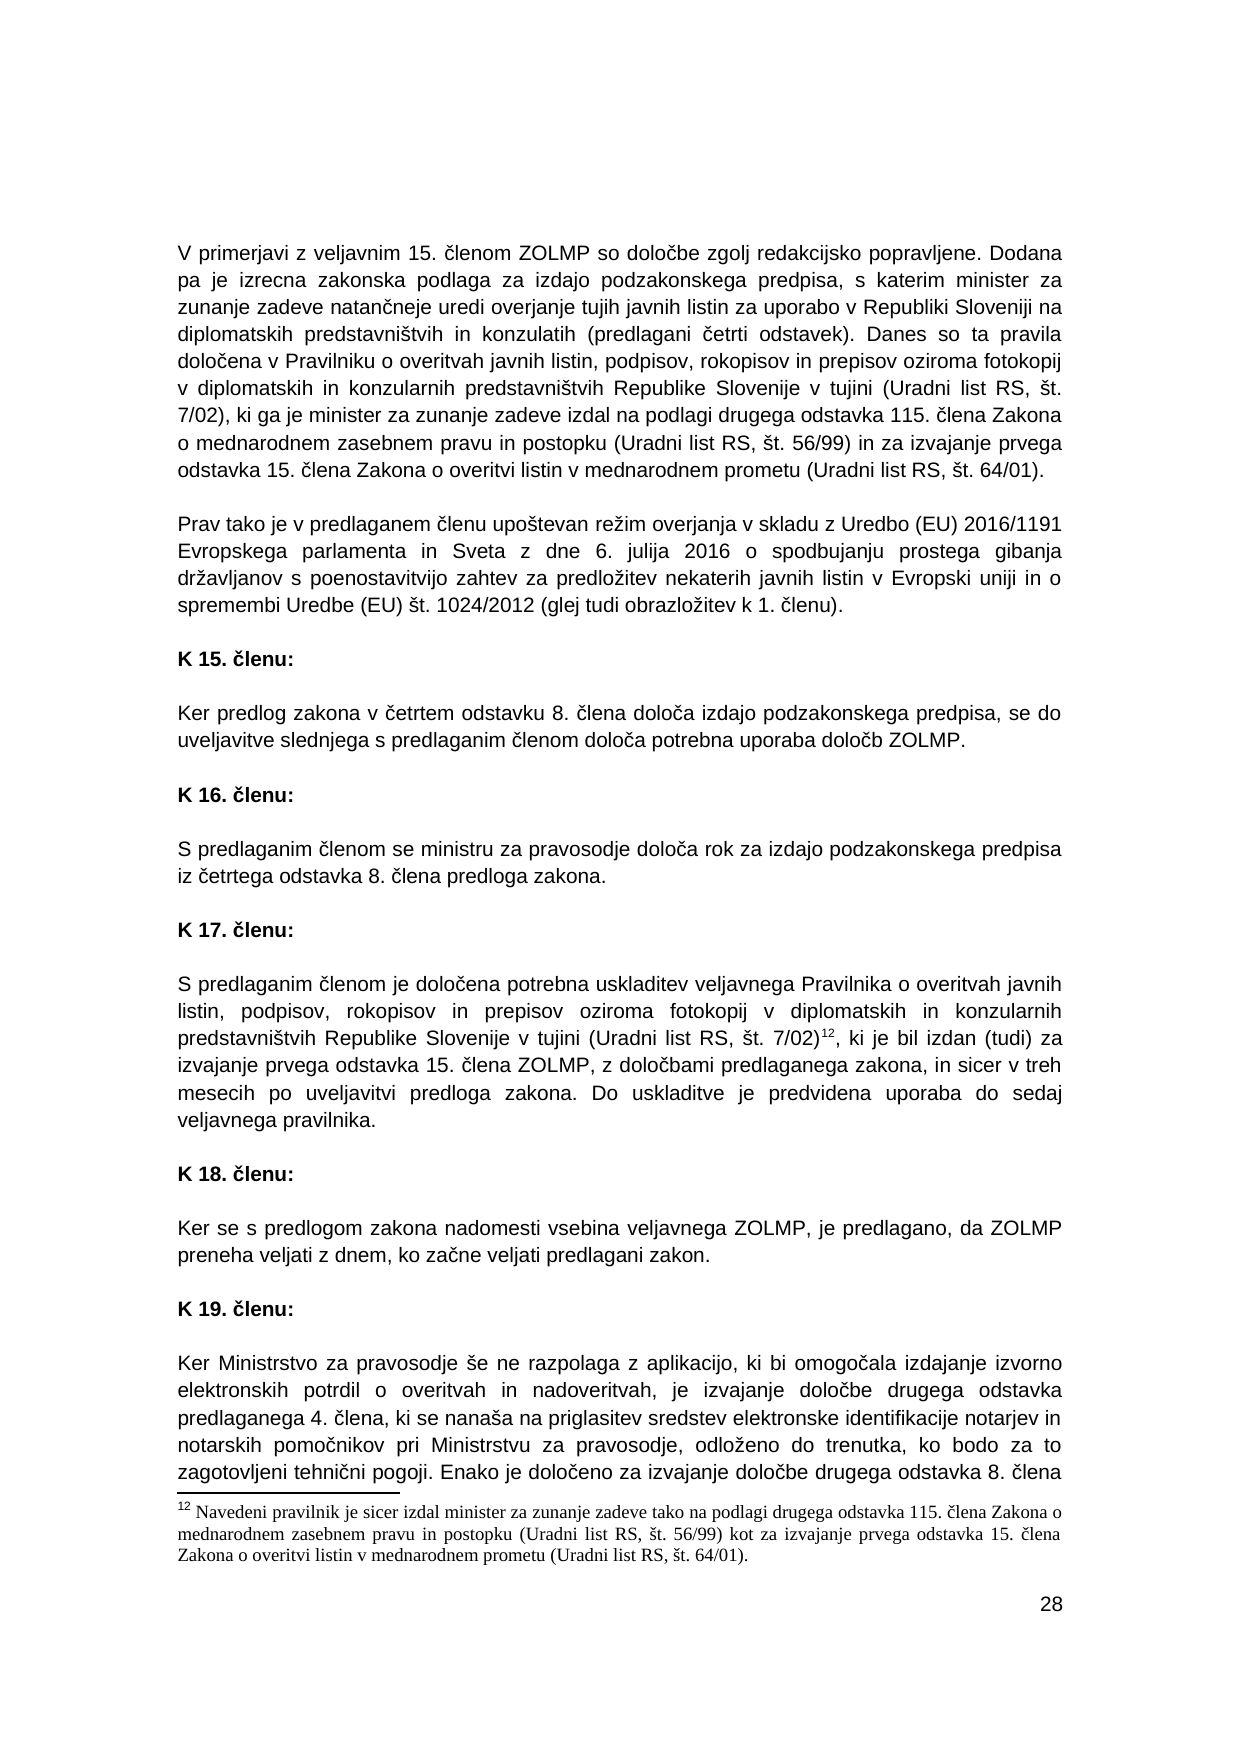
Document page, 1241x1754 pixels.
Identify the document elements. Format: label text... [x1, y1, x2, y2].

text K 19. členu: [177, 1295, 1063, 1322]
text S predlaganim členom je določena potrebna uskladitev veljavnega Pravilnika o overitvah javnih listin, podpisov, rokopisov in prepisov oziroma fotokopij v diplomatskih in konzularnih predstavništvih Republike Slovenije v tujini (Uradni list RS, št. 7/02), ki je bil izdan (tudi) za izvajanje prvega odstavka 15. člena ZOLMP, z določbami predlaganega zakona, in sicer v treh mesecih po uveljavitvi predloga zakona. Do uskladitve je predvidena uporaba do sedaj veljavnega pravilnika. [177, 970, 1063, 1132]
text V primerjavi z veljavnim 15. členom ZOLMP so določbe zgolj redakcijsko popravljene. Dodana pa je izrecna zakonska podlaga za izdajo podzakonskega predpisa, s katerim minister za zunanje zadeve natančneje uredi overjanje tujih javnih listin za uporabo v Republiki Sloveniji na diplomatskih predstavništvih in konzulatih (predlagani četrti odstavek). Danes so ta pravila določena v Pravilniku o overitvah javnih listin, podpisov, rokopisov in prepisov oziroma fotokopij v diplomatskih in konzularnih predstavništvih Republike Slovenije v tujini (Uradni list RS, št. 7/02), ki ga je minister za zunanje zadeve izdal na podlagi drugega odstavka 115. člena Zakona o mednarodnem zasebnem pravu in postopku (Uradni list RS, št. 56/99) in za izvajanje prvega odstavka 15. člena Zakona o overitvi listin v mednarodnem prometu (Uradni list RS, št. 64/01). [177, 239, 1063, 482]
text K 15. členu: [177, 645, 1063, 672]
text K 16. členu: [177, 780, 1063, 807]
text Ker se s predlogom zakona nadomesti vsebina veljavnega ZOLMP, je predlagano, da ZOLMP preneha veljati z dnem, ko začne veljati predlagani zakon. [177, 1214, 1063, 1268]
text Prav tako je v predlaganem členu upoštevan režim overjanja v skladu z Uredbo (EU) 2016/1191 Evropskega parlamenta in Sveta z dne 6. julija 2016 o spodbujanju prostega gibanja državljanov s poenostavitvijo zahtev za predložitev nekaterih javnih listin v Evropski uniji in o spremembi Uredbe (EU) št. 1024/2012 (glej tudi obrazložitev k 1. členu). [177, 509, 1063, 618]
text K 17. členu: [177, 916, 1063, 943]
text Ker predlog zakona v četrtem odstavku 8. člena določa izdajo podzakonskega predpisa, se do uveljavitve slednjega s predlaganim členom določa potrebna uporaba določb ZOLMP. [177, 699, 1063, 753]
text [177, 1349, 1063, 1484]
text S predlaganim členom se ministru za pravosodje določa rok za izdajo podzakonskega predpisa iz četrtega odstavka 8. člena predloga zakona. [177, 834, 1063, 889]
text K 18. členu: [177, 1159, 1063, 1187]
